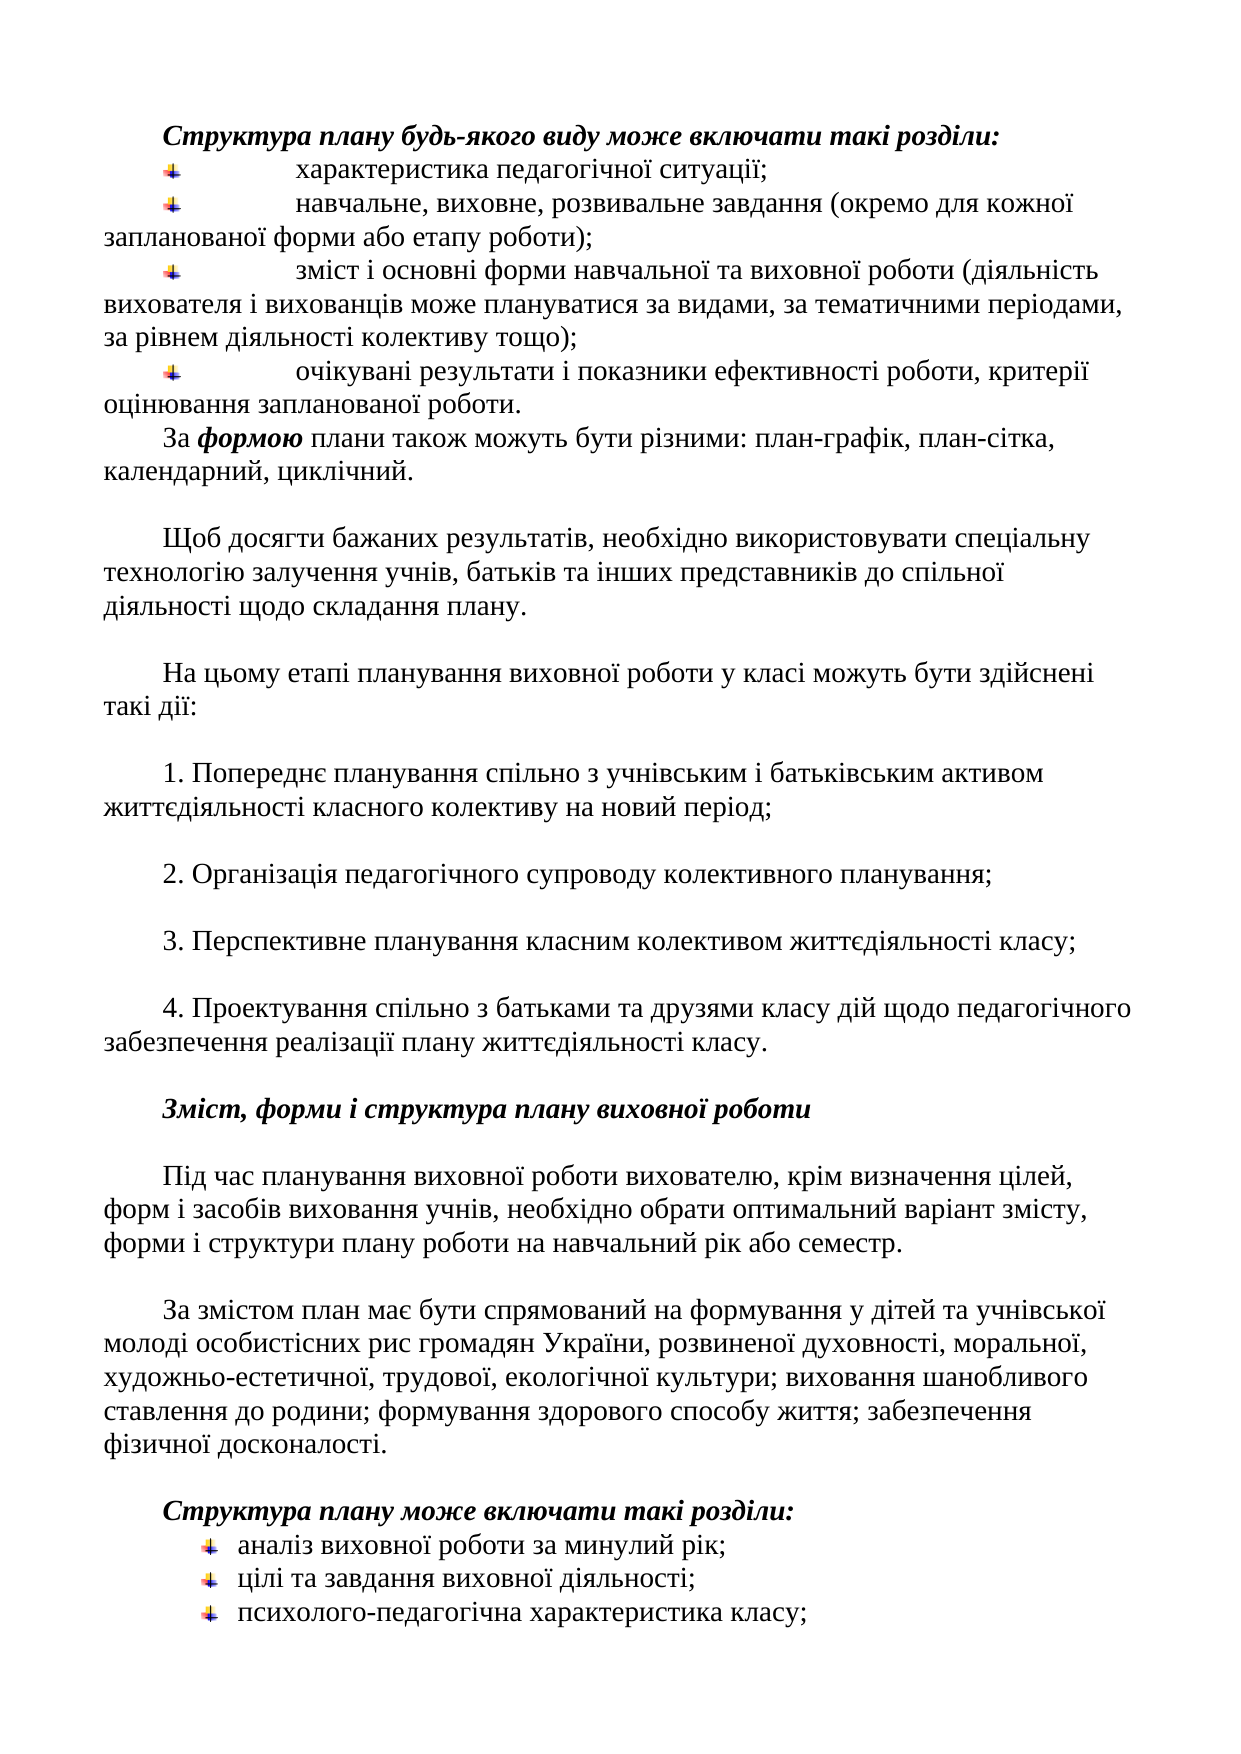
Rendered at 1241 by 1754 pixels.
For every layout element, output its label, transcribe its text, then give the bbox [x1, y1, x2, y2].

list навчальне, виховне, розвивальне завдання (окремо для кожної запланованої форми або етапу роботи); [103, 185, 1137, 252]
text 1. Попереднє планування спільно з учнівським і батьківським активом життєдіяльності класного колективу на новий період; [103, 755, 1137, 822]
picture [163, 195, 181, 213]
picture [163, 363, 181, 381]
text Щоб досягти бажаних результатів, необхідно використовувати спеціальну технологію залучення учнів, батьків та інших представників до спільної діяльності щодо складання плану. [103, 521, 1137, 621]
text 3. Перспективне планування класним колективом життєдіяльності класу; [103, 923, 1137, 957]
picture [201, 1604, 218, 1622]
list цілі та завдання виховної діяльності; [200, 1560, 1137, 1594]
text На цьому етапі планування виховної роботи у класі можуть бути здійснені такі дії: [103, 655, 1137, 722]
picture [163, 162, 181, 179]
picture [201, 1537, 218, 1555]
list психолого-педагогічна характеристика класу; [200, 1594, 1137, 1627]
text 4. Проектування спільно з батьками та друзями класу дій щодо педагогічного забезпечення реалізації плану життєдіяльності класу. [103, 990, 1137, 1057]
list характеристика педагогічної ситуації; [103, 152, 1137, 185]
text Структура плану будь-якого виду може включати такі розділи: [103, 118, 1137, 152]
text За змістом план має бути спрямований на формування у дітей та учнівської молоді особистісних рис громадян України, розвиненої духовності, моральної, художньо-естетичної, трудової, екологічної культури; виховання шанобливого ставлення до родини; формування здорового способу життя; забезпечення фізичної досконалості. [103, 1292, 1137, 1460]
picture [163, 263, 181, 280]
text За формою плани також можуть бути різними: план-графік, план-сітка, календарний, циклічний. [103, 420, 1137, 487]
text Структура плану може включати такі розділи: [103, 1493, 1137, 1527]
text 2. Організація педагогічного супроводу колективного планування; [103, 856, 1137, 889]
text Зміст, форми і структура плану виховної роботи [103, 1091, 1137, 1124]
list зміст і основні форми навчальної та виховної роботи (діяльність вихователя і вихованців може плануватися за видами, за тематичними періодами, за рівнем діяльності колективу тощо); [103, 252, 1137, 353]
picture [201, 1571, 218, 1588]
list очікувані результати і показники ефективності роботи, критерії оцінювання запланованої роботи. [103, 353, 1137, 420]
text Під час планування виховної роботи вихователю, крім визначення цілей, форм і засобів виховання учнів, необхідно обрати оптимальний варіант змісту, форми і структури плану роботи на навчальний рік або семестр. [103, 1158, 1137, 1258]
list аналіз виховної роботи за минулий рік; [200, 1527, 1137, 1560]
